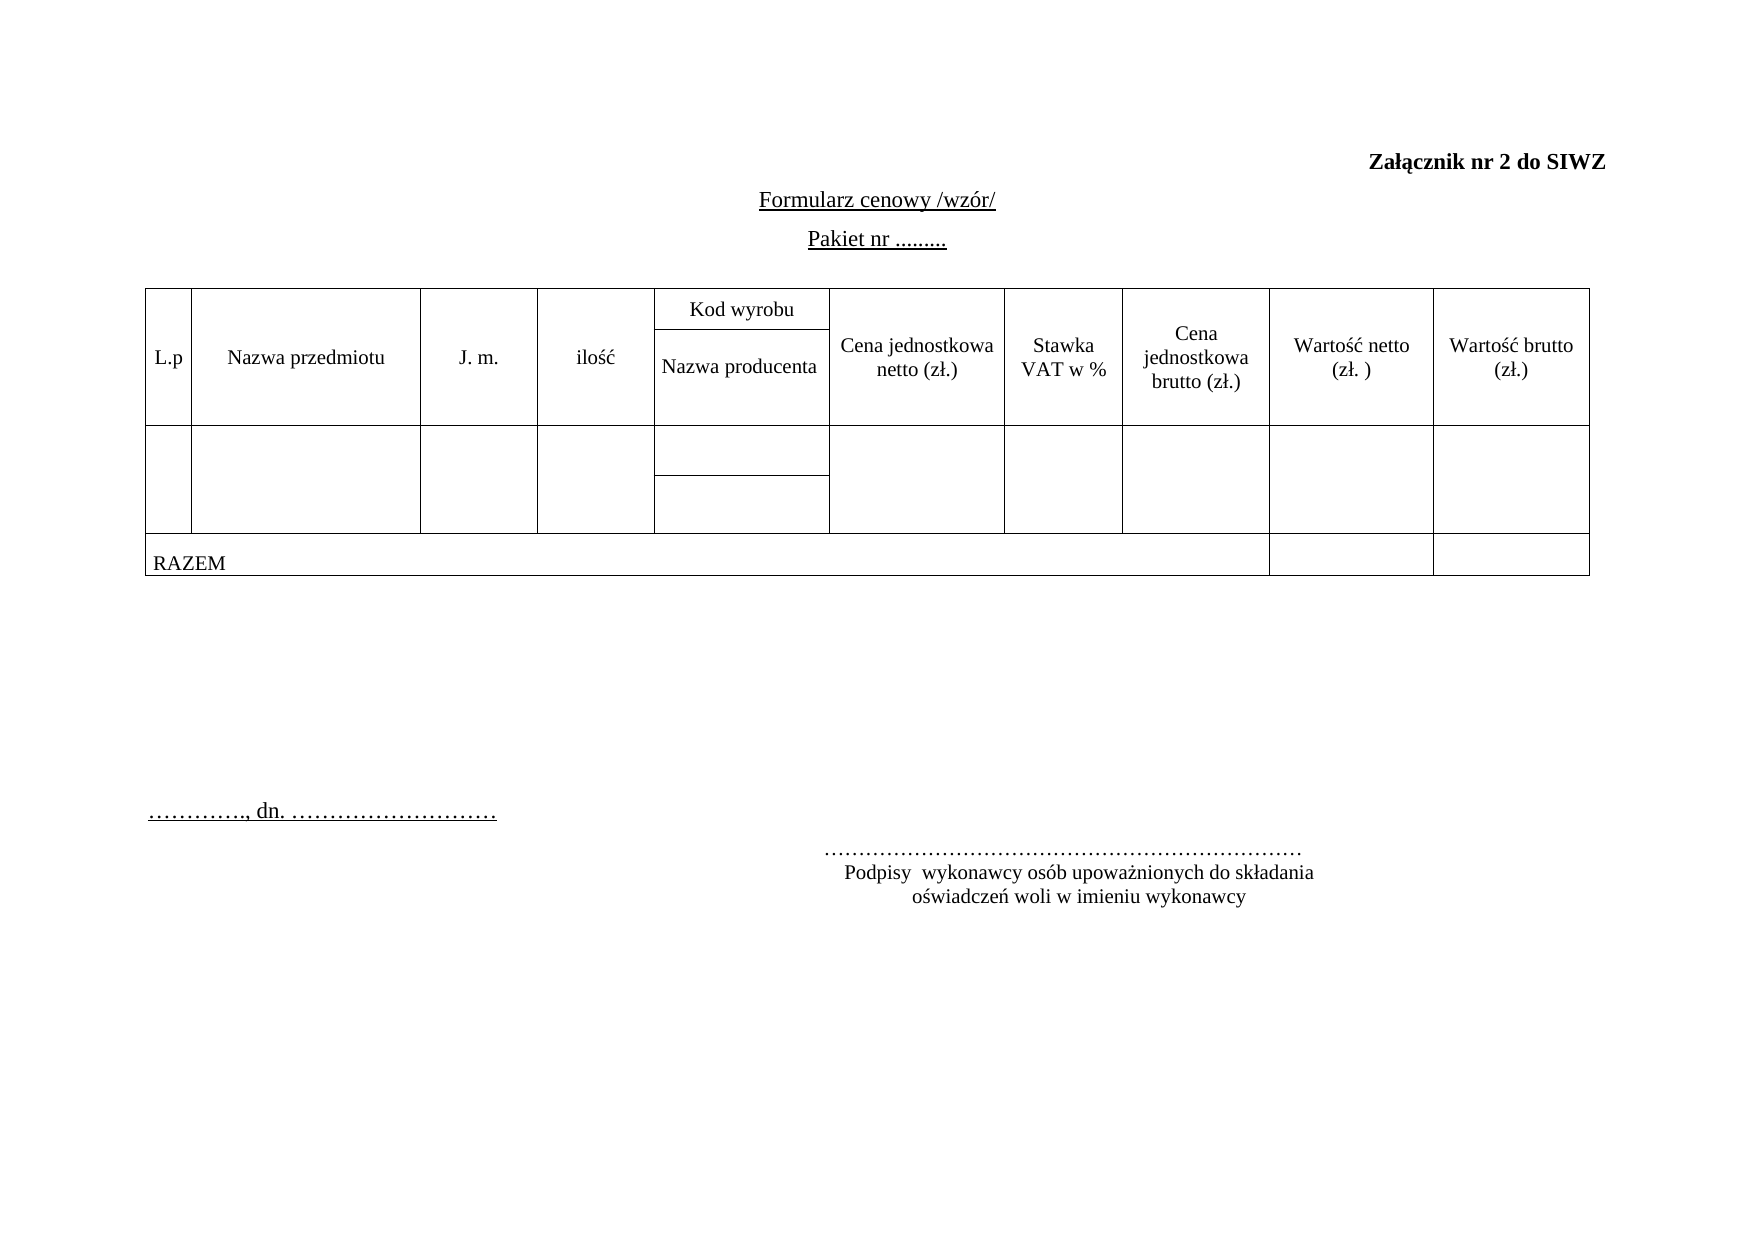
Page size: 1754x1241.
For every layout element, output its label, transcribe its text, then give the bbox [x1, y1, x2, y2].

table_cell [1434, 534, 1589, 575]
table_cell [192, 426, 420, 533]
table_header Nazwa przedmiotu [192, 289, 420, 425]
table_cell Nazwa producenta [655, 330, 829, 425]
table_cell [1434, 426, 1589, 533]
table_header Cena jednostkowa brutto (zł.) [1123, 289, 1269, 425]
text …………., dn. ……………………… [148, 797, 1606, 823]
table_header J. m. [421, 289, 537, 425]
text Formularz cenowy /wzór/ [148, 187, 1606, 213]
text Załącznik nr 2 do SIWZ [148, 148, 1606, 174]
table_cell [830, 426, 1004, 533]
text Pakiet nr ......... [148, 225, 1606, 252]
text Podpisy wykonawcy osób upoważnionych do składania [620, 859, 1606, 884]
table_header Wartość netto (zł. ) [1270, 289, 1433, 425]
text oświadczeń woli w imieniu wykonawcy [620, 884, 1606, 908]
text …………………………………………………………… [620, 836, 1606, 859]
table_header Wartość brutto (zł.) [1434, 289, 1589, 425]
table_cell [1270, 534, 1433, 575]
table_cell [1005, 426, 1122, 533]
table_header Kod wyrobu [655, 289, 829, 328]
table_cell [146, 426, 191, 533]
table_header ilość [538, 289, 654, 425]
table_cell [655, 426, 829, 474]
table_header Cena jednostkowa netto (zł.) [830, 289, 1004, 425]
table_cell [1123, 426, 1269, 533]
table_header Stawka VAT w % [1005, 289, 1122, 425]
table_header L.p [146, 289, 191, 425]
table_cell [655, 476, 829, 533]
table_cell [421, 426, 537, 533]
table_cell [538, 426, 654, 533]
table_cell [1270, 426, 1433, 533]
table_cell RAZEM [146, 534, 1269, 575]
